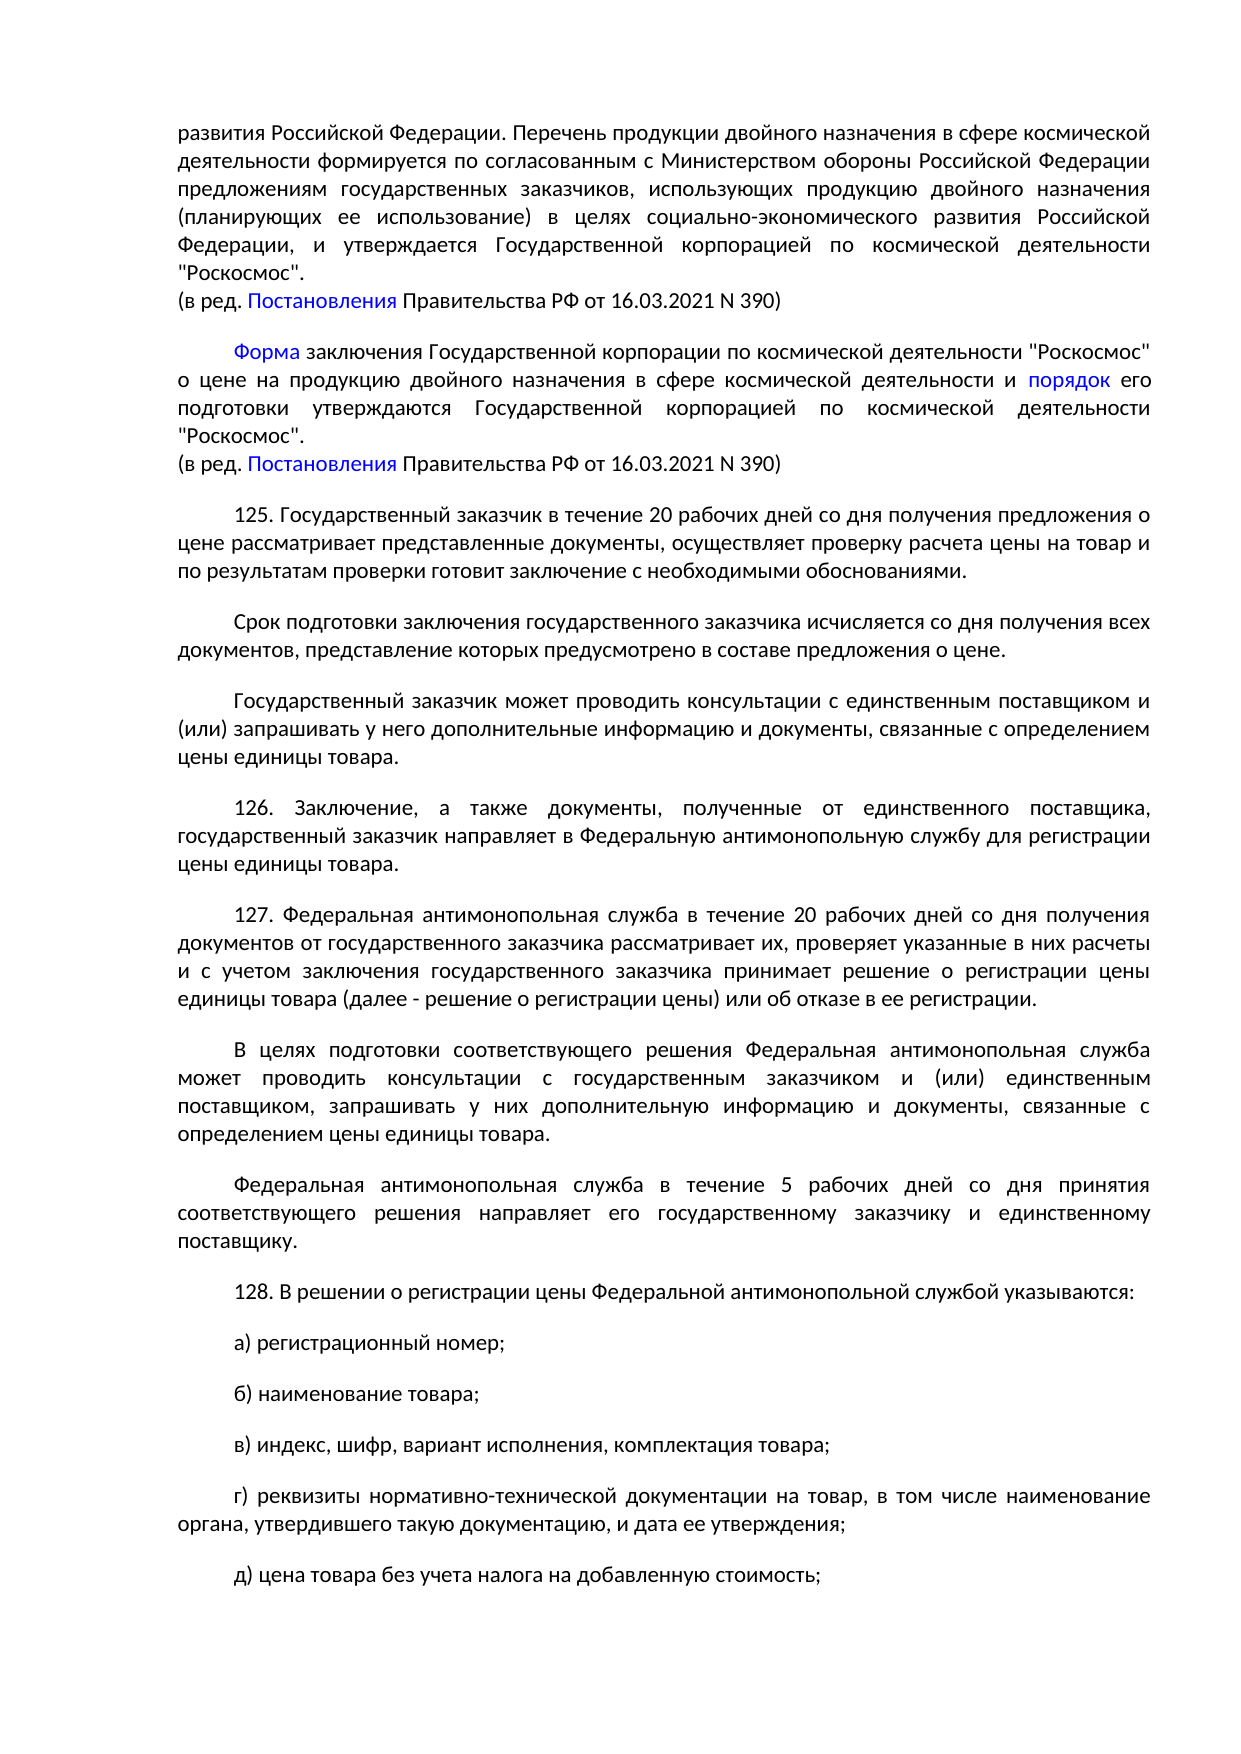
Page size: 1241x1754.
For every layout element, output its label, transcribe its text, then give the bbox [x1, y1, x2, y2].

text 128. В решении о регистрации цены Федеральной антимонопольной службой указываются: [177, 1277, 1152, 1305]
text 125. Государственный заказчик в течение 20 рабочих дней со дня получения предложения о цене рассматривает представленные документы, осуществляет проверку расчета цены на товар и по результатам проверки готовит заключение с необходимыми обоснованиями. [177, 500, 1152, 584]
text б) наименование товара; [177, 1379, 1152, 1407]
text Срок подготовки заключения государственного заказчика исчисляется со дня получения всех документов, представление которых предусмотрено в составе предложения о цене. [177, 607, 1152, 663]
text В целях подготовки соответствующего решения Федеральная антимонопольная служба может проводить консультации с государственным заказчиком и (или) единственным поставщиком, запрашивать у них дополнительную информацию и документы, связанные с определением цены единицы товара. [177, 1035, 1152, 1147]
text г) реквизиты нормативно-технической документации на товар, в том числе наименование органа, утвердившего такую документацию, и дата ее утверждения; [177, 1481, 1152, 1537]
text Форма заключения Государственной корпорации по космической деятельности "Роскосмос" о цене на продукцию двойного назначения в сфере космической деятельности и порядок его подготовки утверждаются Государственной корпорацией по космической деятельности "Роскосмос". [177, 337, 1152, 449]
text в) индекс, шифр, вариант исполнения, комплектация товара; [177, 1430, 1152, 1458]
text Государственный заказчик может проводить консультации с единственным поставщиком и (или) запрашивать у него дополнительные информацию и документы, связанные с определением цены единицы товара. [177, 686, 1152, 770]
text 126. Заключение, а также документы, полученные от единственного поставщика, государственный заказчик направляет в Федеральную антимонопольную службу для регистрации цены единицы товара. [177, 793, 1152, 877]
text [177, 118, 1152, 286]
text (в ред. Постановления Правительства РФ от 16.03.2021 N 390) [177, 449, 1152, 477]
text а) регистрационный номер; [177, 1328, 1152, 1356]
text 127. Федеральная антимонопольная служба в течение 20 рабочих дней со дня получения документов от государственного заказчика рассматривает их, проверяет указанные в них расчеты и с учетом заключения государственного заказчика принимает решение о регистрации цены единицы товара (далее - решение о регистрации цены) или об отказе в ее регистрации. [177, 900, 1152, 1012]
text д) цена товара без учета налога на добавленную стоимость; [177, 1560, 1152, 1588]
text (в ред. Постановления Правительства РФ от 16.03.2021 N 390) [177, 286, 1152, 314]
text Федеральная антимонопольная служба в течение 5 рабочих дней со дня принятия соответствующего решения направляет его государственному заказчику и единственному поставщику. [177, 1170, 1152, 1254]
